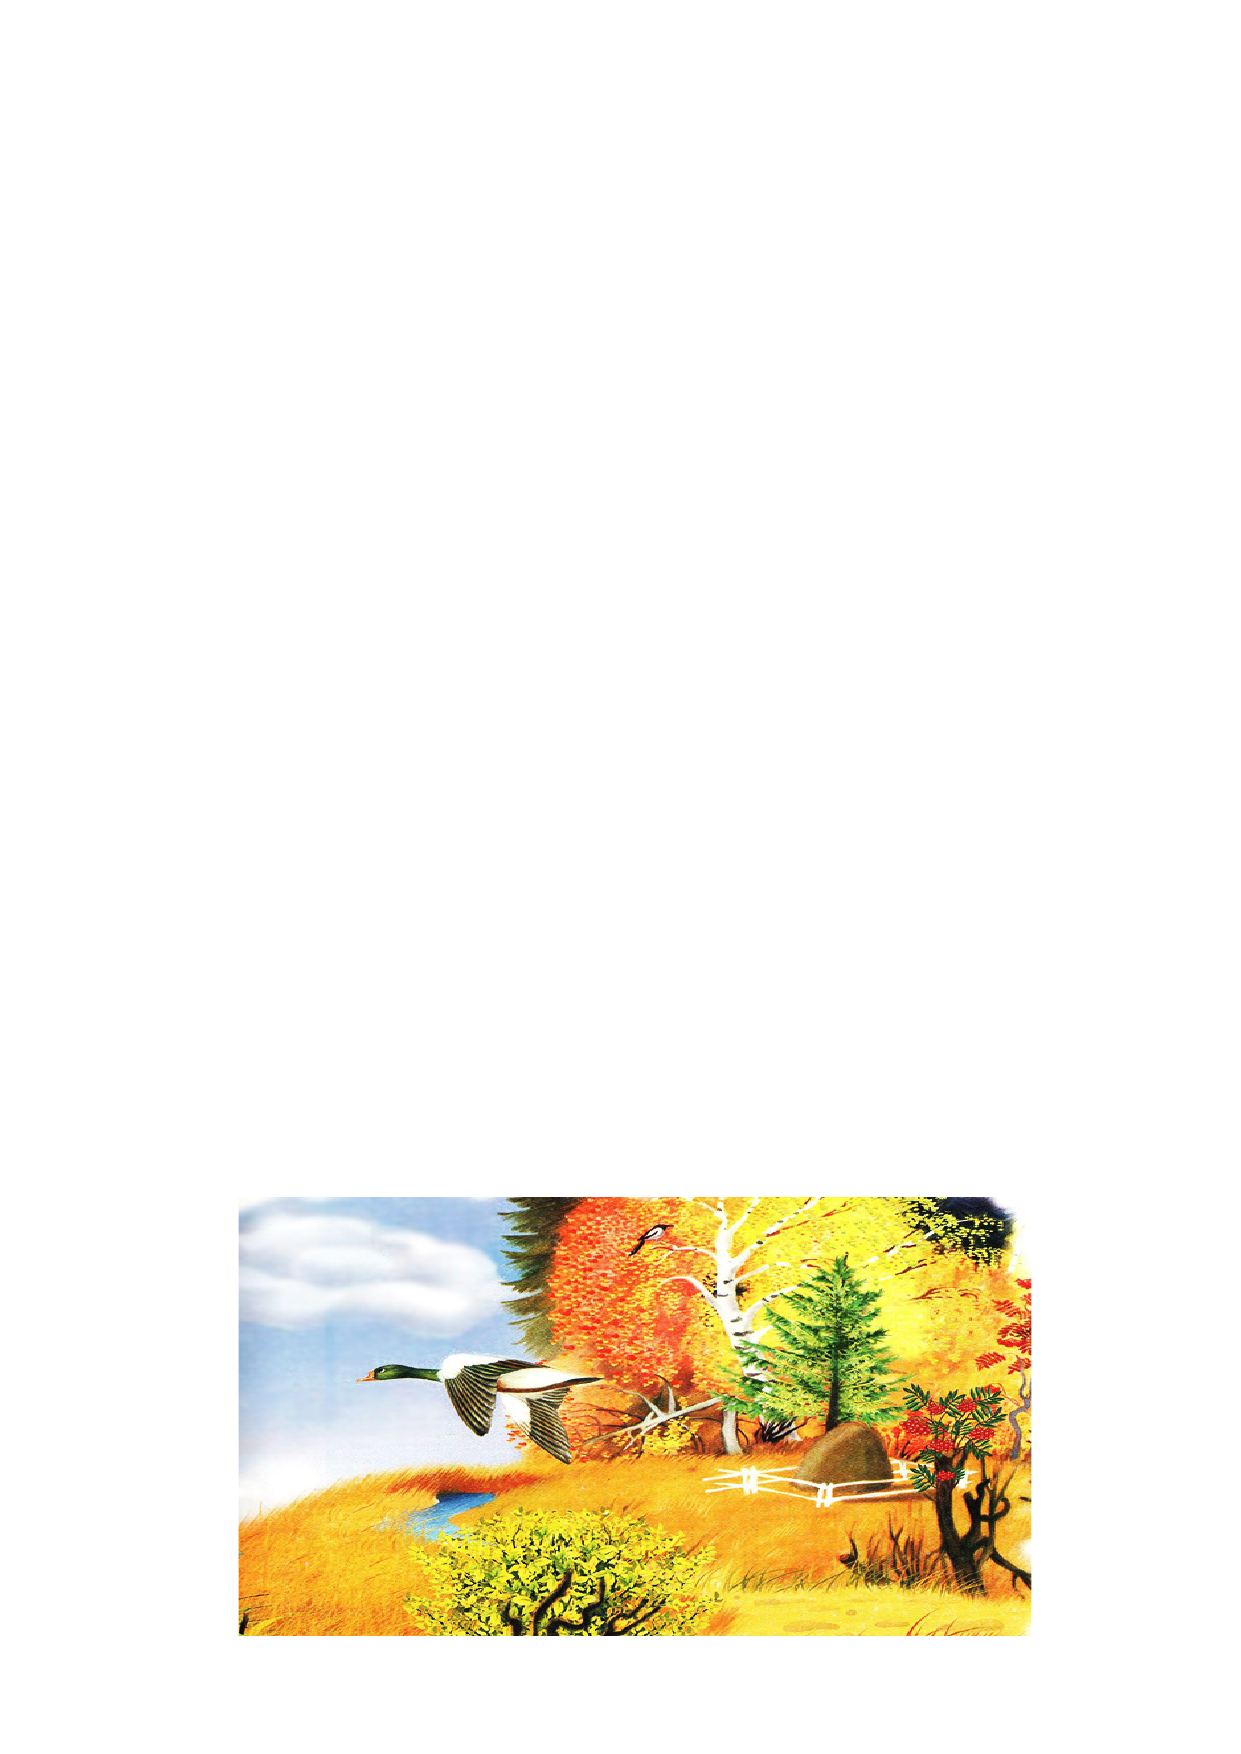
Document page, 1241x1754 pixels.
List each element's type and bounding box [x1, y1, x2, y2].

picture [238, 1197, 1032, 1636]
